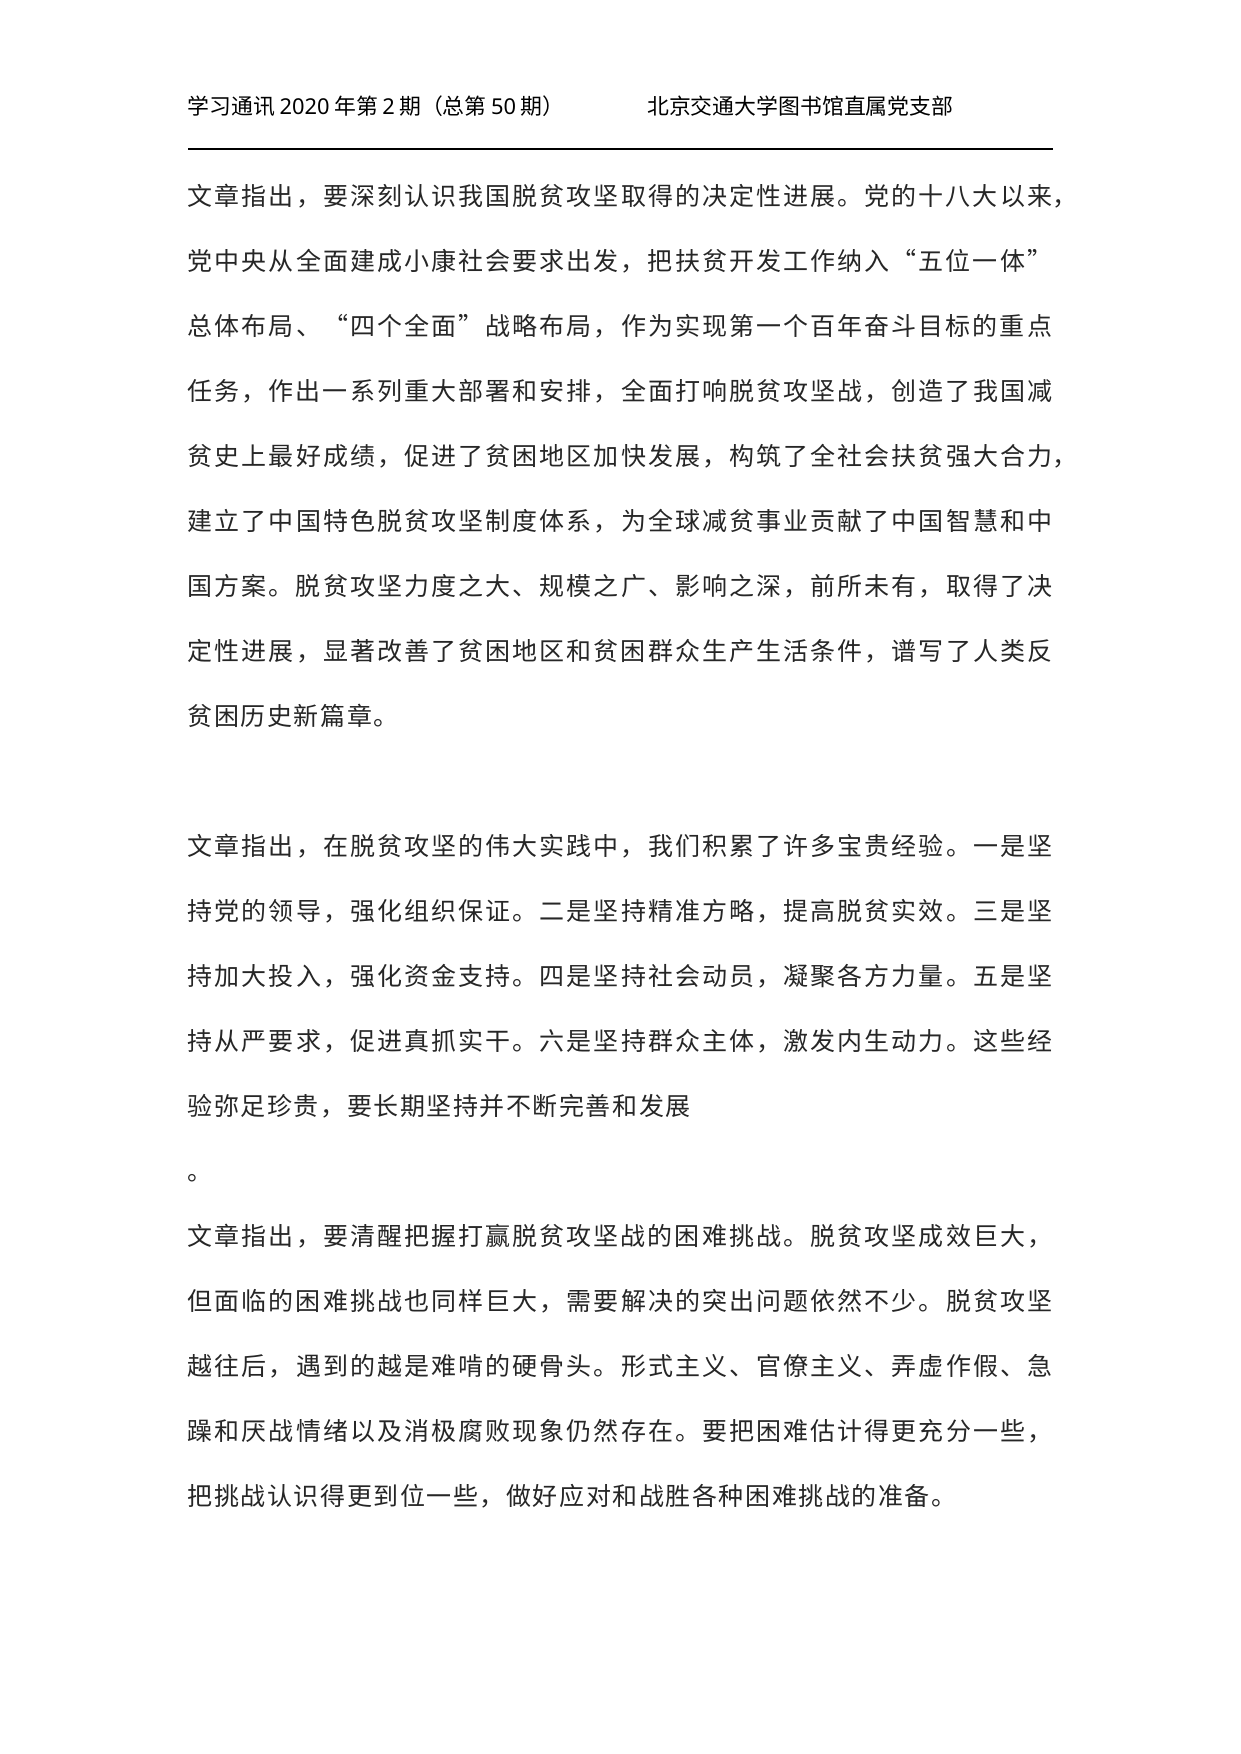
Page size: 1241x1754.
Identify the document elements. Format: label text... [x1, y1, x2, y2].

text 文章指出，在脱贫攻坚的伟大实践中，我们积累了许多宝贵经验。一是坚持党的领导，强化组织保证。二是坚持精准方略，提高脱贫实效。三是坚持加大投入，强化资金支持。四是坚持社会动员，凝聚各方力量。五是坚持从严要求，促进真抓实干。六是坚持群众主体，激发内生动力。这些经验弥足珍贵，要长期坚持并不断完善和发展 [187, 812, 1053, 1137]
text 。 [187, 1137, 1053, 1202]
text 文章指出，要深刻认识我国脱贫攻坚取得的决定性进展。党的十八大以来，党中央从全面建成小康社会要求出发，把扶贫开发工作纳入“五位一体”总体布局、“四个全面”战略布局，作为实现第一个百年奋斗目标的重点任务，作出一系列重大部署和安排，全面打响脱贫攻坚战，创造了我国减贫史上最好成绩，促进了贫困地区加快发展，构筑了全社会扶贫强大合力，建立了中国特色脱贫攻坚制度体系，为全球减贫事业贡献了中国智慧和中国方案。脱贫攻坚力度之大、规模之广、影响之深，前所未有，取得了决定性进展，显著改善了贫困地区和贫困群众生产生活条件，谱写了人类反贫困历史新篇章。 [187, 162, 1053, 747]
text 文章指出，要清醒把握打赢脱贫攻坚战的困难挑战。脱贫攻坚成效巨大，但面临的困难挑战也同样巨大，需要解决的突出问题依然不少。脱贫攻坚越往后，遇到的越是难啃的硬骨头。形式主义、官僚主义、弄虚作假、急躁和厌战情绪以及消极腐败现象仍然存在。要把困难估计得更充分一些，把挑战认识得更到位一些，做好应对和战胜各种困难挑战的准备。 [187, 1202, 1053, 1527]
